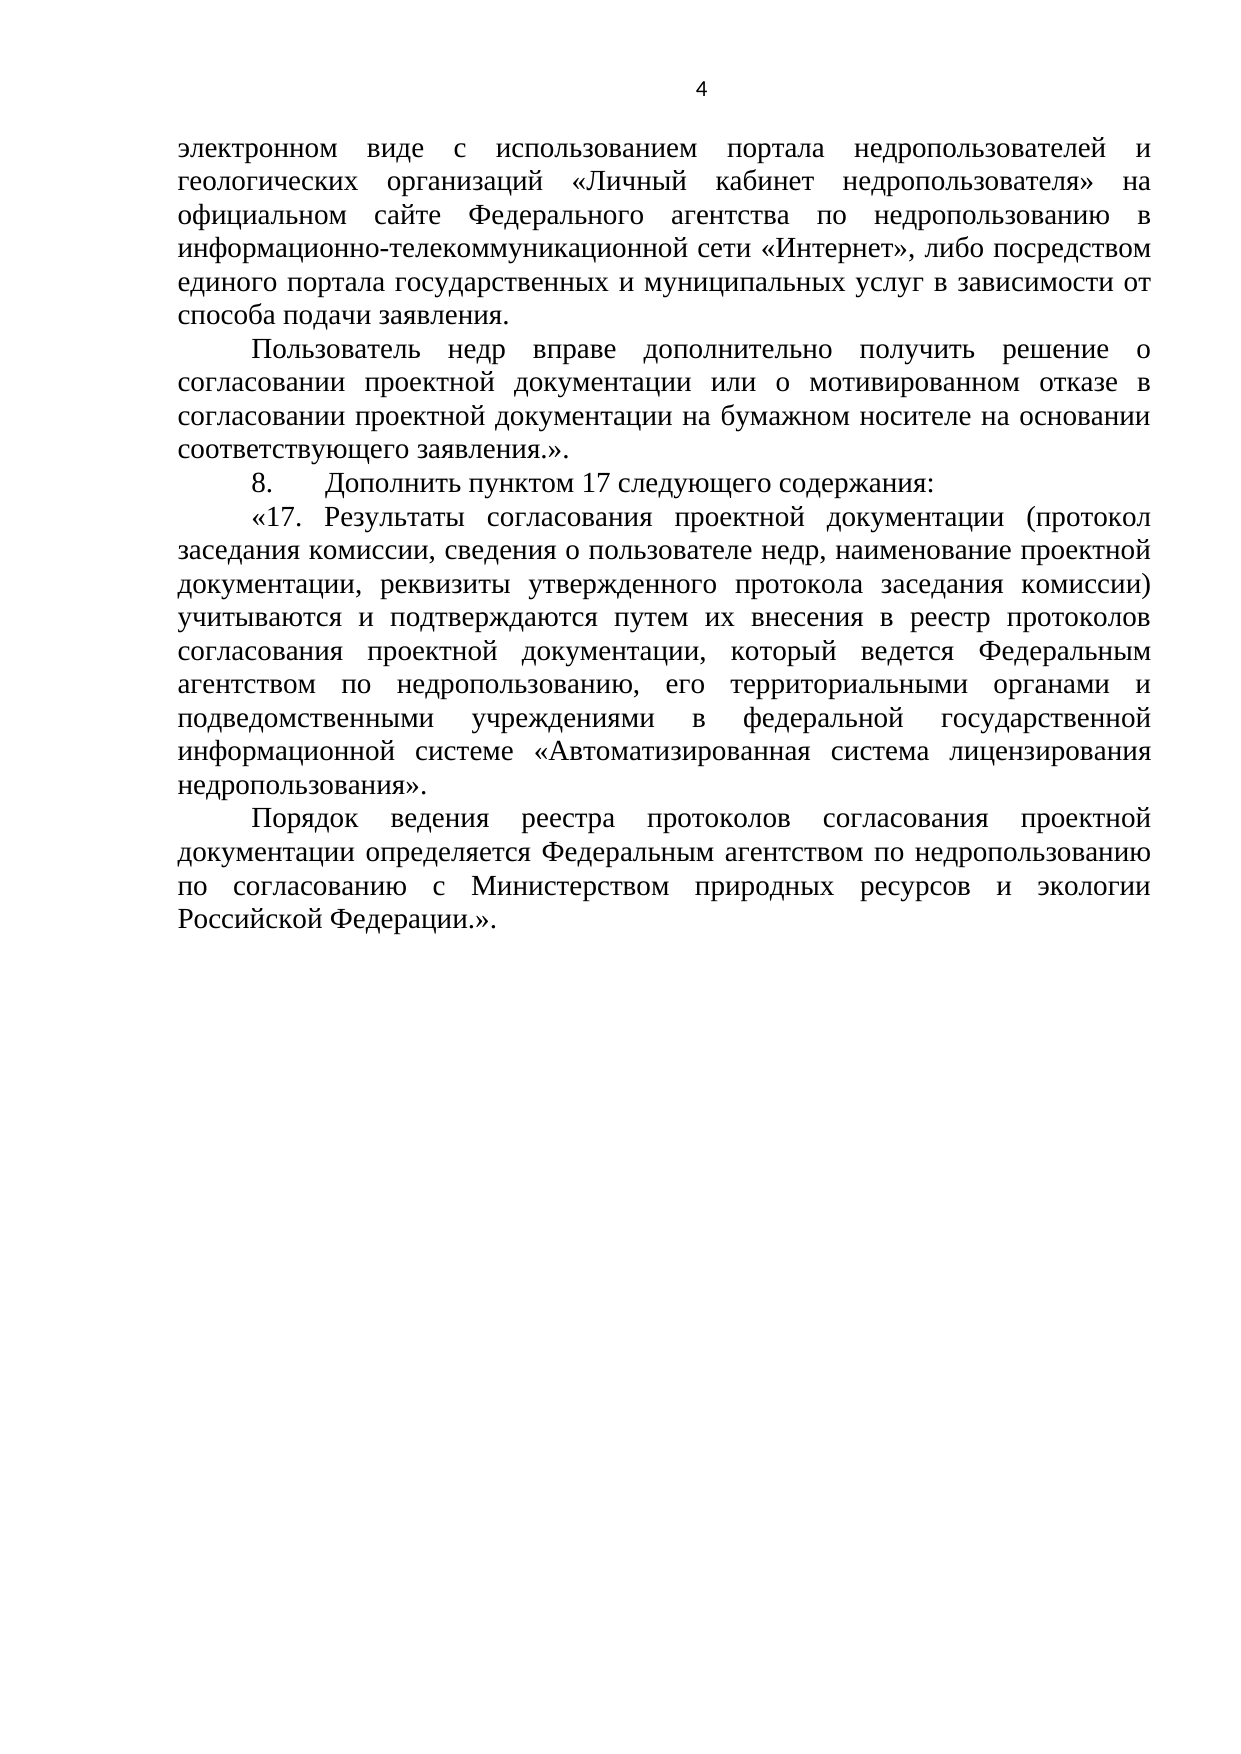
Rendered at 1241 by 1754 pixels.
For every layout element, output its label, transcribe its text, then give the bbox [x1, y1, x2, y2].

text «17. Результаты согласования проектной документации (протокол заседания комиссии, сведения о пользователе недр, наименование проектной документации, реквизиты утвержденного протокола заседания комиссии) учитываются и подтверждаются путем их внесения в реестр протоколов согласования проектной документации, который ведется Федеральным агентством по недропользованию, его территориальными органами и подведомственными учреждениями в федеральной государственной информационной системе «Автоматизированная система лицензирования недропользования». [177, 499, 1152, 801]
text Порядок ведения реестра протоколов согласования проектной документации определяется Федеральным агентством по недропользованию по согласованию с Министерством природных ресурсов и экологии Российской Федерации.». [177, 801, 1152, 935]
list Дополнить пунктом 17 следующего содержания: [177, 465, 1152, 499]
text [177, 130, 1152, 331]
text Пользователь недр вправе дополнительно получить решение о согласовании проектной документации или о мотивированном отказе в согласовании проектной документации на бумажном носителе на основании соответствующего заявления.». [177, 331, 1152, 465]
